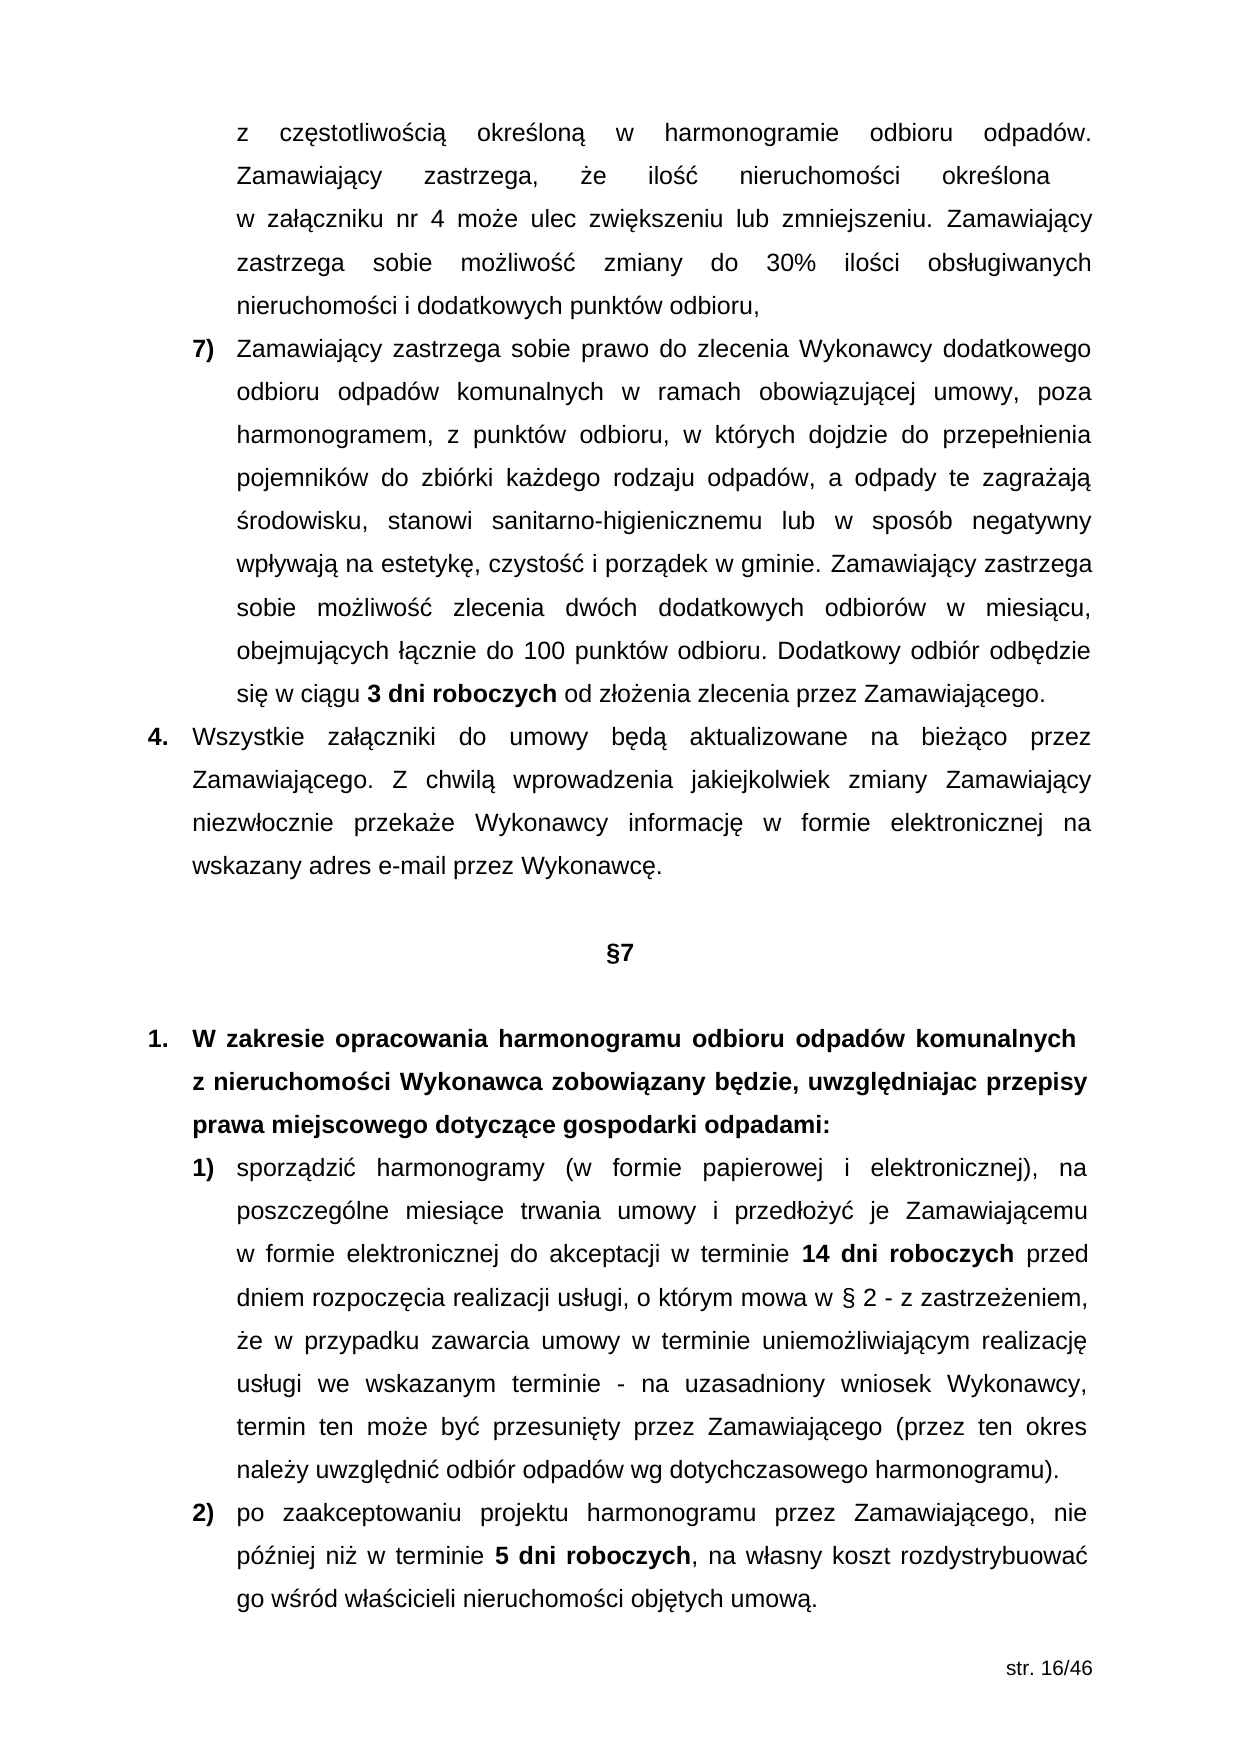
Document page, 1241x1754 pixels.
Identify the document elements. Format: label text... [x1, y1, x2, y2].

list Zamawiający zastrzega sobie prawo do zlecenia Wykonawcy dodatkowego odbioru odpadów komunalnych w ramach obowiązującej umowy, poza harmonogramem, z punktów odbioru, w których dojdzie do przepełnienia pojemników do zbiórki każdego rodzaju odpadów, a odpady te zagrażają środowisku, stanowi sanitarno-higienicznemu lub w sposób negatywny wpływają na estetykę, czystość i porządek w gminie. Zamawiający zastrzega sobie możliwość zlecenia dwóch dodatkowych odbiorów w miesiącu, obejmujących łącznie do 100 punktów odbioru. Dodatkowy odbiór odbędzie się w ciągu 3 dni roboczych od złożenia zlecenia przez Zamawiającego. [192, 334, 1092, 707]
list po zaakceptowaniu projektu harmonogramu przez Zamawiającego, nie później niż w terminie 5 dni roboczych, na własny koszt rozdystrybuować go wśród właścicieli nieruchomości objętych umową. [192, 1498, 1088, 1613]
subtitle Wszystkie załączniki do umowy będą aktualizowane na bieżąco przez Zamawiającego. Z chwilą wprowadzenia jakiejkolwiek zmiany Zamawiający niezwłocznie przekaże Wykonawcy informację w formie elektronicznej na wskazany adres e-mail przez Wykonawcę. [148, 722, 1092, 880]
list W zakresie opracowania harmonogramu odbioru odpadów komunalnych z nieruchomości Wykonawca zobowiązany będzie, uwzględniajac przepisy prawa miejscowego dotyczące gospodarki odpadami: [148, 1024, 1088, 1139]
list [192, 118, 1092, 319]
subtitle §7 [148, 937, 1092, 966]
list sporządzić harmonogramy (w formie papierowej i elektronicznej), na poszczególne miesiące trwania umowy i przedłożyć je Zamawiającemu w formie elektronicznej do akceptacji w terminie 14 dni roboczych przed dniem rozpoczęcia realizacji usługi, o którym mowa w § 2 - z zastrzeżeniem, że w przypadku zawarcia umowy w terminie uniemożliwiającym realizację usługi we wskazanym terminie - na uzasadniony wniosek Wykonawcy, termin ten może być przesunięty przez Zamawiającego (przez ten okres należy uwzględnić odbiór odpadów wg dotychczasowego harmonogramu). [192, 1153, 1088, 1484]
